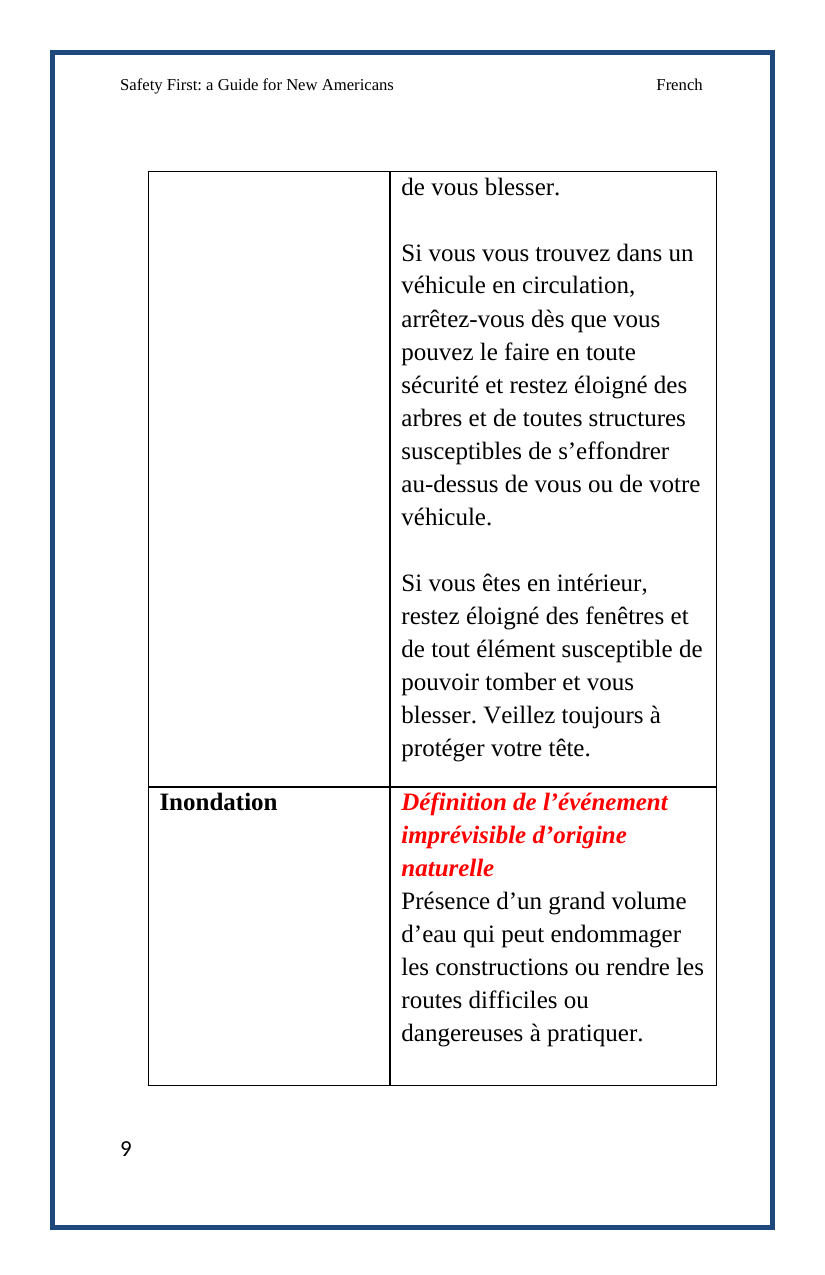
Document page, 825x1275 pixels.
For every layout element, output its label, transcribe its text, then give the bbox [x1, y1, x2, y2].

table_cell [391, 172, 716, 786]
table_cell Inondation [149, 788, 389, 1084]
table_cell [391, 788, 716, 1084]
